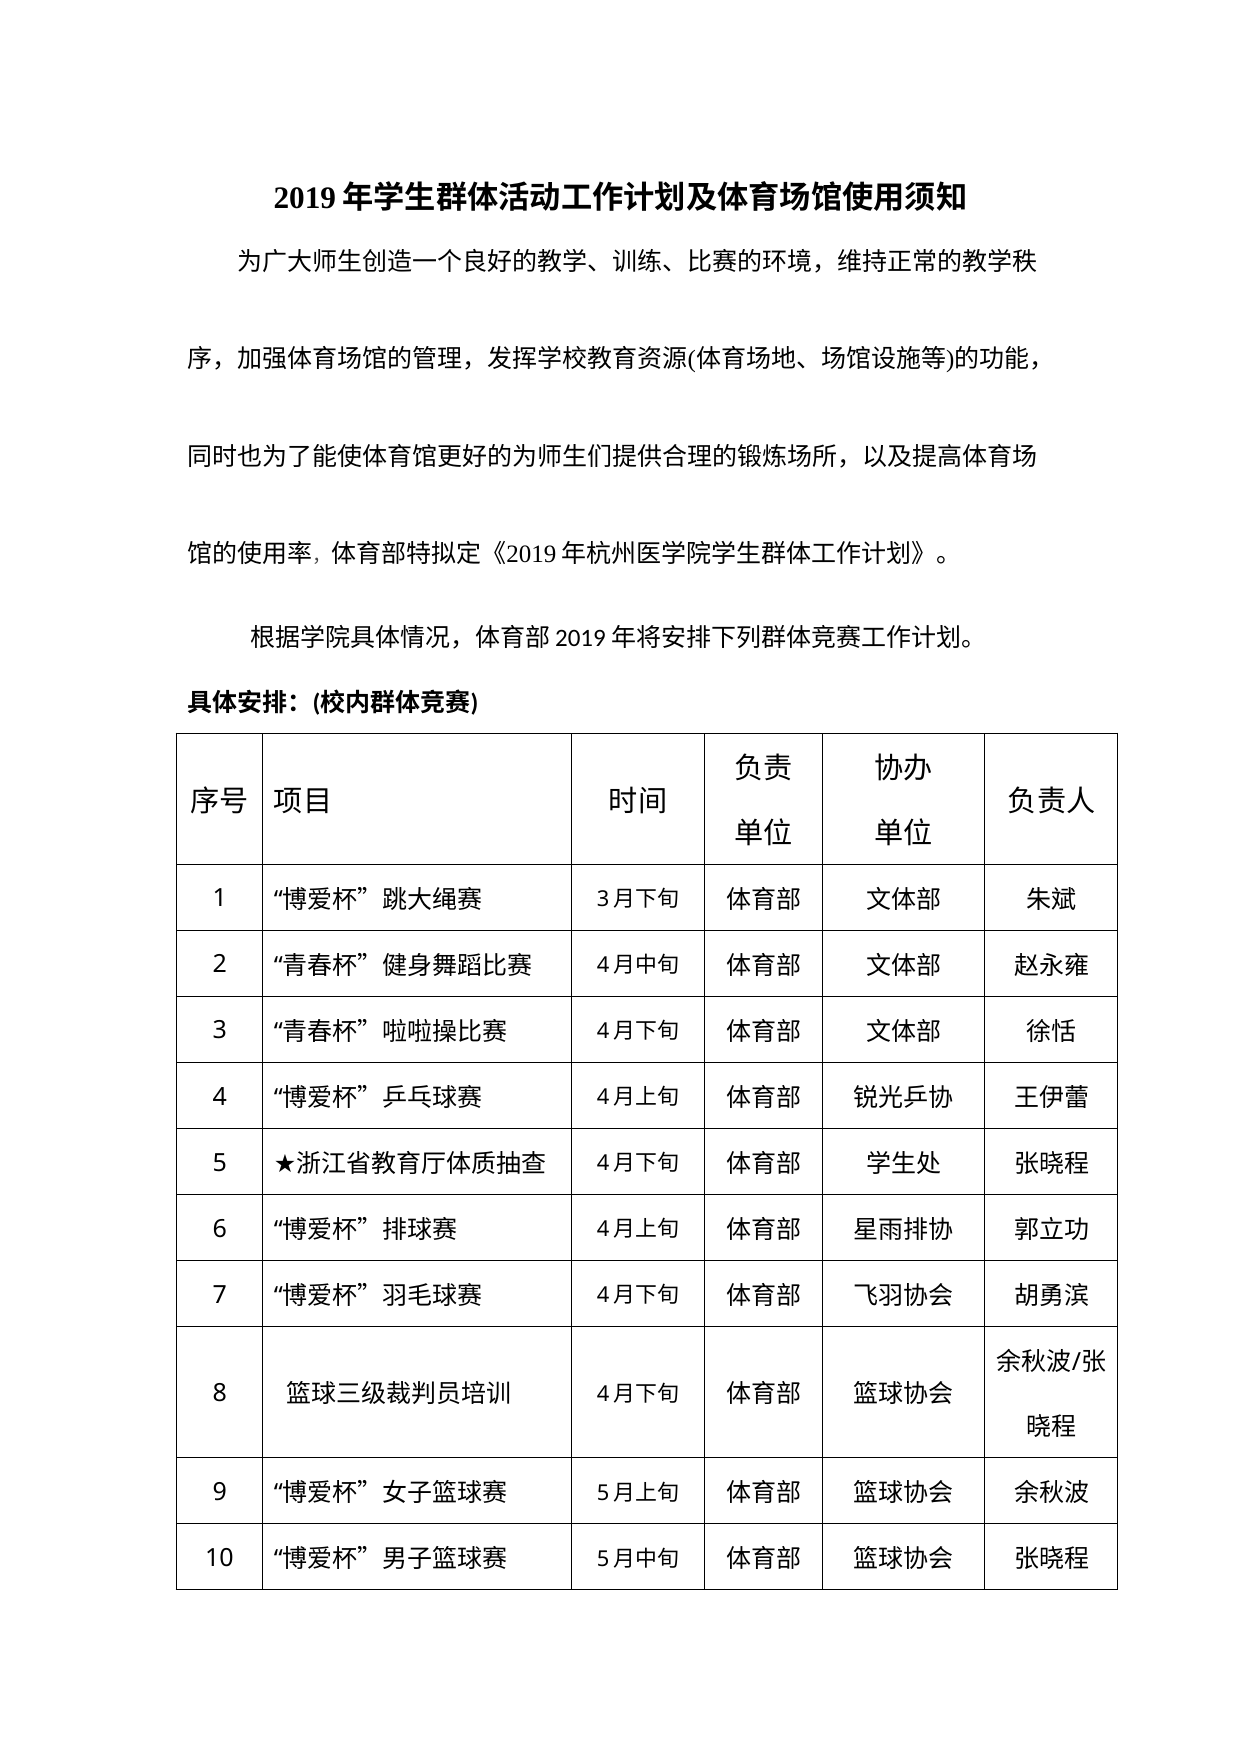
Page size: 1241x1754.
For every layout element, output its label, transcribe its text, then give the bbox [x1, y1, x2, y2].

table_cell “青春杯”健身舞蹈比赛 [263, 931, 571, 996]
table_cell 7 [177, 1261, 262, 1326]
table_cell 星雨排协 [823, 1195, 984, 1260]
text 为广大师生创造一个良好的教学、训练、比赛的环境，维持正常的教学秩序，加强体育场馆的管理，发挥学校教育资源(体育场地、场馆设施等)的功能，同时也为了能使体育馆更好的为师生们提供合理的锻炼场所，以及提高体育场馆的使用率，体育部特拟定《2019年杭州医学院学生群体工作计划》。 [187, 227, 1053, 584]
table_cell 张晓程 [985, 1129, 1117, 1194]
table_cell 4月上旬 [572, 1195, 704, 1260]
table_cell 4月下旬 [572, 997, 704, 1062]
table_header 负责人 [985, 734, 1117, 864]
table_cell 4月下旬 [572, 1327, 704, 1457]
table_cell 篮球三级裁判员培训 [263, 1327, 571, 1457]
table_cell 文体部 [823, 865, 984, 930]
table_cell 体育部 [705, 1327, 822, 1457]
table_cell 学生处 [823, 1129, 984, 1194]
text 根据学院具体情况，体育部2019年将安排下列群体竞赛工作计划。 [187, 603, 1053, 668]
table_cell 徐恬 [985, 997, 1117, 1062]
table_cell 10 [177, 1524, 262, 1589]
table_cell 体育部 [705, 997, 822, 1062]
table_cell 5 [177, 1129, 262, 1194]
text 2019年学生群体活动工作计划及体育场馆使用须知发布日期：2013-12-12 [187, 162, 1053, 227]
table_cell 体育部 [705, 1129, 822, 1194]
table_cell 余秋波/张晓程 [985, 1327, 1117, 1457]
table_header 协办 单位 [823, 734, 984, 864]
table_cell 余秋波 [985, 1458, 1117, 1523]
table_cell 3 [177, 997, 262, 1062]
table_cell 体育部 [705, 1524, 822, 1589]
table_cell 王伊蕾 [985, 1063, 1117, 1128]
table_cell 篮球协会 [823, 1524, 984, 1589]
table_cell 文体部 [823, 931, 984, 996]
table_cell 体育部 [705, 865, 822, 930]
table_header 负责 单位 [705, 734, 822, 864]
table_cell ★浙江省教育厅体质抽查 [263, 1129, 571, 1194]
table_cell 5月上旬 [572, 1458, 704, 1523]
table_cell 文体部 [823, 997, 984, 1062]
table_cell 1 [177, 865, 262, 930]
table_cell 4 [177, 1063, 262, 1128]
table_cell 4月下旬 [572, 1129, 704, 1194]
table_cell “博爱杯”乒乓球赛 [263, 1063, 571, 1128]
table_cell “博爱杯”男子篮球赛 [263, 1524, 571, 1589]
table_header 项目 [263, 734, 571, 864]
table_header 序号 [177, 734, 262, 864]
table_cell 赵永雍 [985, 931, 1117, 996]
table_cell 飞羽协会 [823, 1261, 984, 1326]
table_cell 体育部 [705, 1458, 822, 1523]
table_cell 体育部 [705, 1261, 822, 1326]
text 具体安排：(校内群体竞赛) [187, 668, 1053, 733]
table_cell 锐光乒协 [823, 1063, 984, 1128]
table_cell 张晓程 [985, 1524, 1117, 1589]
table_cell “青春杯”啦啦操比赛 [263, 997, 571, 1062]
table_cell 4月下旬 [572, 1261, 704, 1326]
table_cell 3月下旬 [572, 865, 704, 930]
table_cell “博爱杯”跳大绳赛 [263, 865, 571, 930]
table_header 时间 [572, 734, 704, 864]
table_cell 体育部 [705, 1063, 822, 1128]
table_cell “博爱杯”排球赛 [263, 1195, 571, 1260]
table_cell 郭立功 [985, 1195, 1117, 1260]
table_cell 体育部 [705, 1195, 822, 1260]
table_cell 体育部 [705, 931, 822, 996]
table_cell 4月中旬 [572, 931, 704, 996]
table_cell 篮球协会 [823, 1458, 984, 1523]
table_cell 6 [177, 1195, 262, 1260]
table_cell 胡勇滨 [985, 1261, 1117, 1326]
table_cell 8 [177, 1327, 262, 1457]
table_cell 朱斌 [985, 865, 1117, 930]
table_cell 4月上旬 [572, 1063, 704, 1128]
table_cell “博爱杯”女子篮球赛 [263, 1458, 571, 1523]
table_cell 9 [177, 1458, 262, 1523]
table_cell 篮球协会 [823, 1327, 984, 1457]
table_cell “博爱杯”羽毛球赛 [263, 1261, 571, 1326]
table_cell 5月中旬 [572, 1524, 704, 1589]
table_cell 2 [177, 931, 262, 996]
